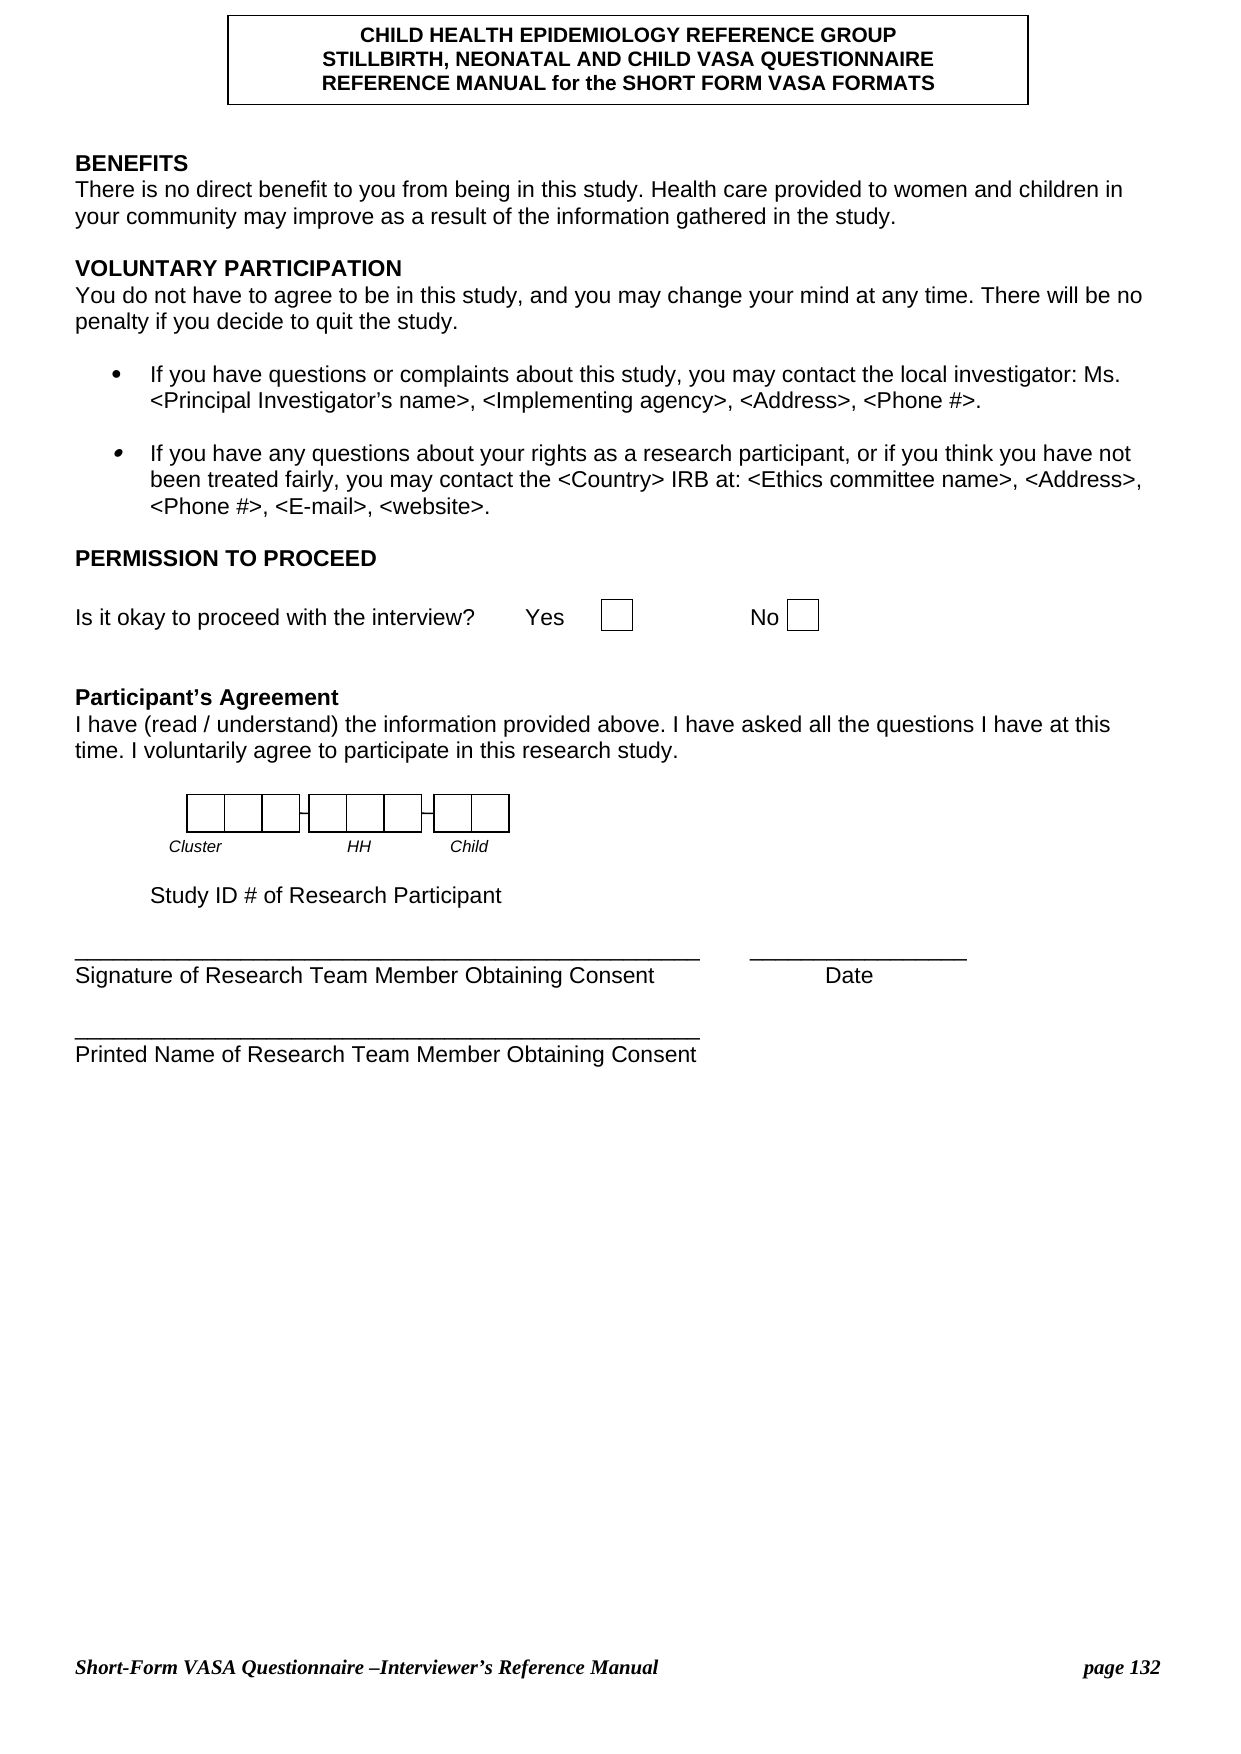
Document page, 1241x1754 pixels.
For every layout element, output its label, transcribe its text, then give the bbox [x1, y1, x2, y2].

text There is no direct benefit to you from being in this study. Health care provided to women and children in your community may improve as a result of the information gathered in the study. [75, 176, 1165, 229]
text You do not have to agree to be in this study, and you may change your mind at any time. There will be no penalty if you decide to quit the study. [75, 282, 1165, 334]
text PERMISSION TO PROCEED [75, 545, 1165, 572]
text VOLUNTARY PARTICIPATION [75, 255, 1165, 282]
text Study ID # of Research Participant [150, 882, 1165, 909]
text Printed Name of Research Team Member Obtaining Consent [75, 1041, 1165, 1067]
text _________________________________________________ [75, 1014, 1165, 1041]
text BENEFITS [75, 150, 1165, 176]
text Cluster HH Child [75, 837, 1165, 856]
list If you have questions or complaints about this study, you may contact the local investigator: Ms. <Principal Investigator’s name>, <Implementing agency>, <Address>, <Phone #>. [112, 361, 1165, 413]
text I have (read / understand) the information provided above. I have asked all the questions I have at this time. I voluntarily agree to participate in this research study. [75, 711, 1165, 763]
text _________________________________________________ _________________ [75, 935, 1165, 962]
text Participant’s Agreement [75, 684, 1165, 711]
text Is it okay to proceed with the interview? Yes No [75, 598, 1165, 632]
text Signature of Research Team Member Obtaining Consent Date [75, 962, 1165, 988]
list If you have any questions about your rights as a research participant, or if you think you have not been treated fairly, you may contact the <Country> IRB at: <Ethics committee name>, <Address>, <Phone #>, <E-mail>, <website>. [112, 440, 1165, 519]
